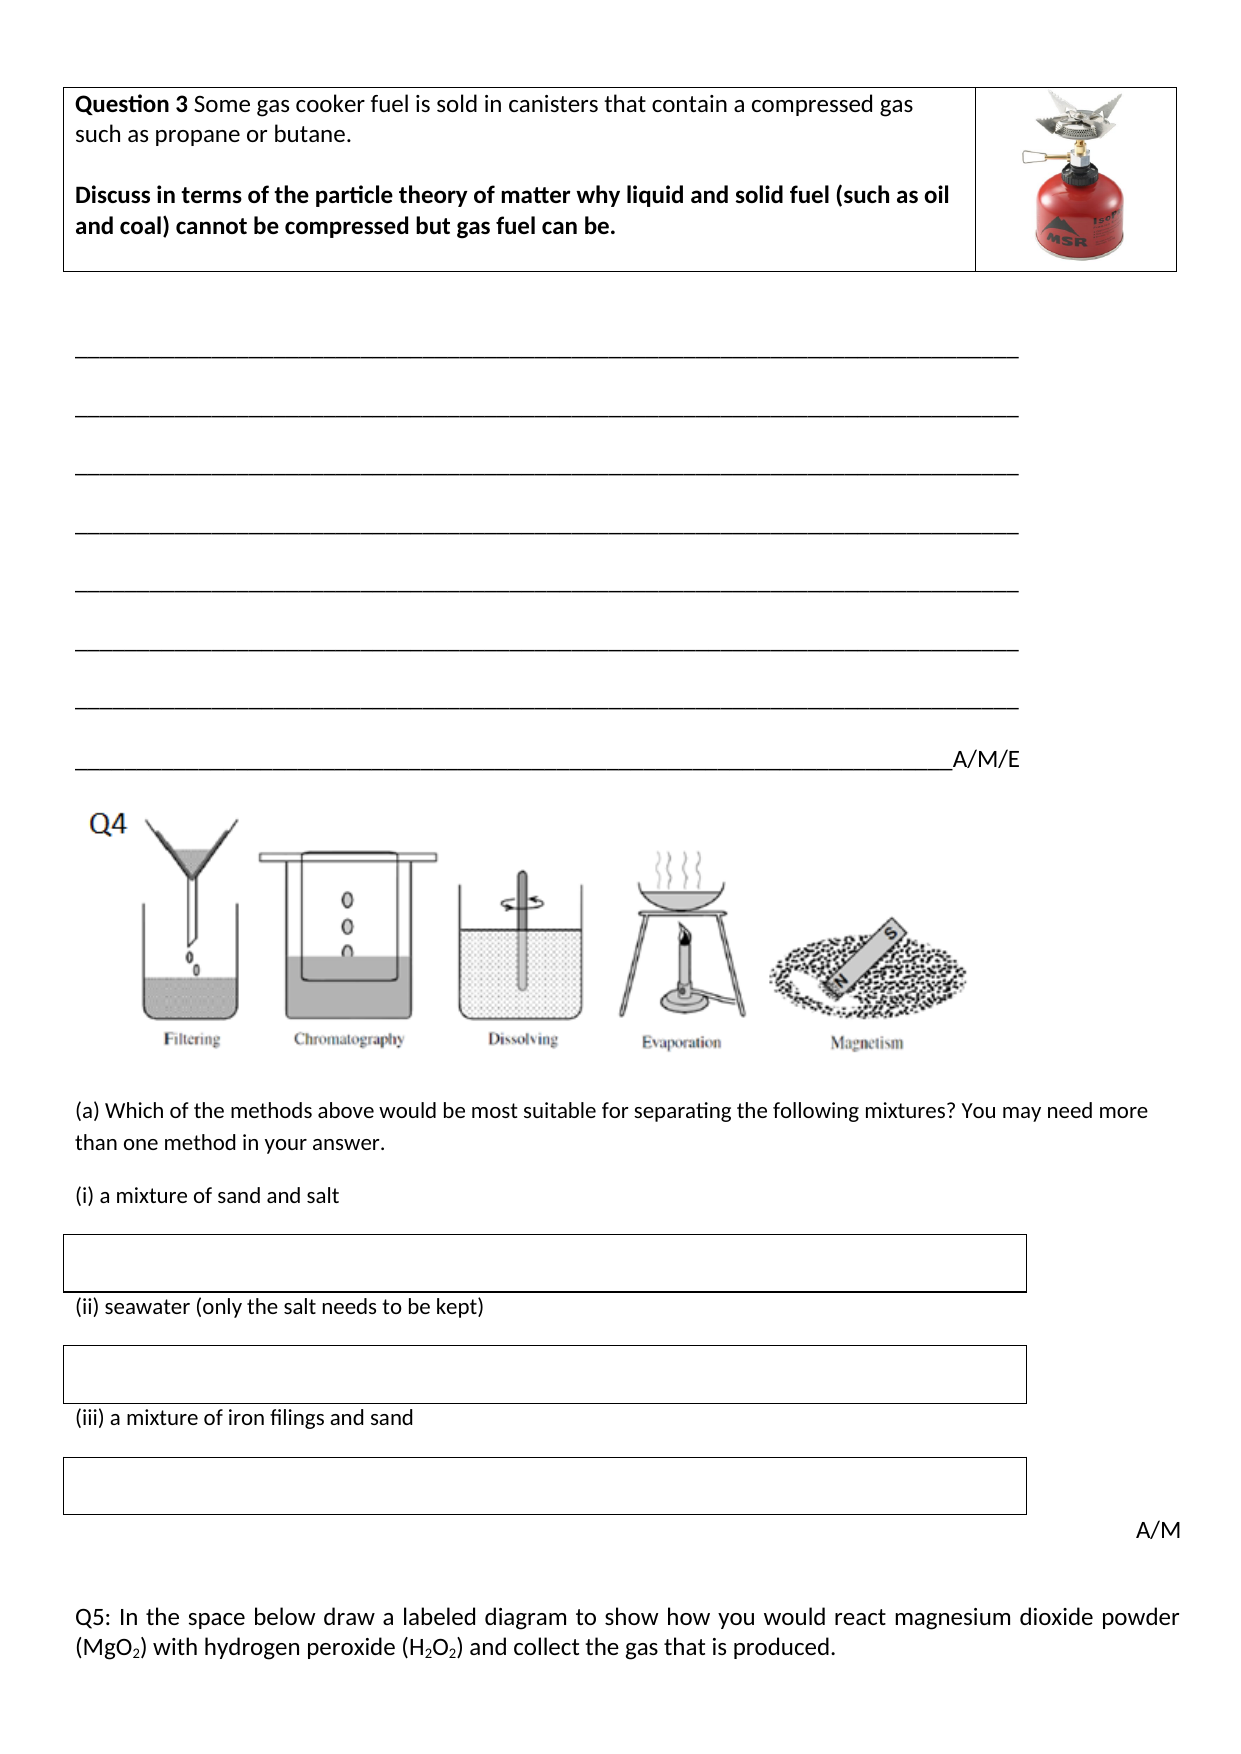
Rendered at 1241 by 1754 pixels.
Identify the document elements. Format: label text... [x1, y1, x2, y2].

table_header [64, 1458, 1026, 1514]
text (a) Which of the methods above would be most suitable for separating the following mixtures? You may need more than one method in your answer. [75, 1096, 1181, 1156]
table_header [64, 1235, 1026, 1291]
text A/M [75, 1515, 1181, 1545]
text A/M/E [75, 743, 1181, 774]
table_header [64, 1346, 1026, 1402]
text Q5: In the space below draw a labeled diagram to show how you would react magnesium dioxide powder (MgO2) with hydrogen peroxide (H2O2) and collect the gas that is produced. [75, 1601, 1181, 1662]
table_header Question 3 Some gas cooker fuel is sold in canisters that contain a compressed gas such as propane or butane. Discuss in terms of the particle theory of matter why liquid and solid fuel (such as oil and coal) cannot be compressed but gas fuel can be. [64, 88, 975, 271]
table_header [976, 88, 1176, 271]
text (i) a mixture of sand and salt [75, 1181, 1181, 1209]
picture [75, 804, 982, 1071]
picture [986, 88, 1161, 262]
text (iii) a mixture of iron filings and sand [75, 1403, 1181, 1432]
text (ii) seawater (only the salt needs to be kept) [75, 1292, 1181, 1320]
